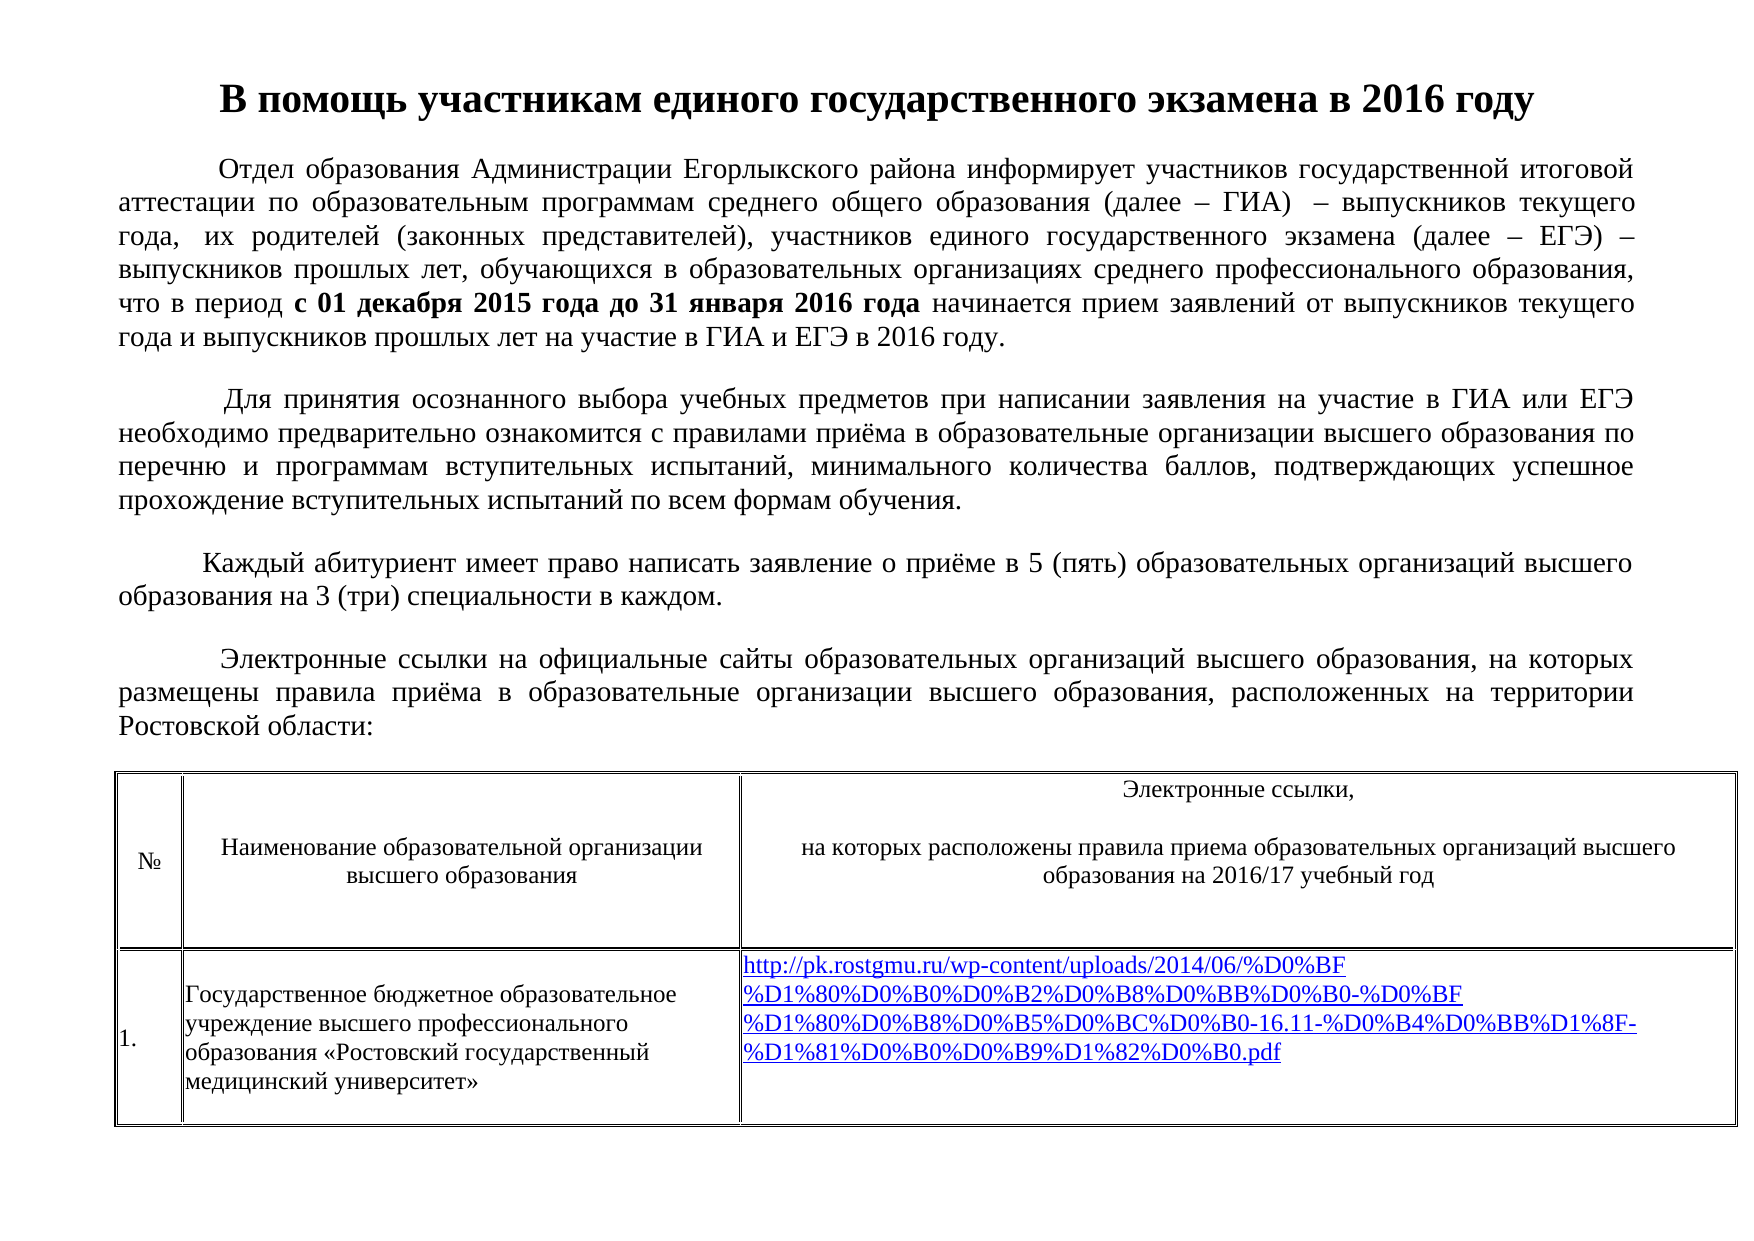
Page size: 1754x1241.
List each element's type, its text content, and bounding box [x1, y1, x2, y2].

table_cell 1. [118, 947, 182, 1123]
table_header № [118, 774, 182, 947]
text В помощь участникам единого государственного экзамена в 2016 году [118, 74, 1636, 122]
text Электронные ссылки на официальные сайты образовательных организаций высшего образования, на которых размещены правила приёма в образовательные организации высшего образования, расположенных на территории Ростовской области: [118, 641, 1636, 742]
table_cell http://pk.rostgmu.ru/wp-content/uploads/2014/06/%D0%BF%D1%80%D0%B0%D0%B2%D0%B8%D0%BB%D0%B0-%D0%BF%D1%80%D0%B8%D0%B5%D0%BC%D0%B0-16.11-%D0%B4%D0%BB%D1%8F-%D1%81%D0%B0%D0%B9%D1%82%D0%B0.pdf [741, 947, 1735, 1123]
table_header Электронные ссылки, на которых расположены правила приема образовательных организаций высшего образования на 2016/17 учебный год [741, 774, 1735, 947]
text Каждый абитуриент имеет право написать заявление о приёме в 5 (пять) образовательных организаций высшего образования на 3 (три) специальности в каждом. [118, 545, 1636, 612]
text Отдел образования Администрации Егорлыкского района информирует участников государственной итоговой аттестации по образовательным программам среднего общего образования (далее – ГИА) – выпускников текущего года, их родителей (законных представителей), участников единого государственного экзамена (далее – ЕГЭ) – выпускников прошлых лет, обучающихся в образовательных организациях среднего профессионального образования, что в период с 01 декабря 2015 года до 31 января 2016 года начинается прием заявлений от выпускников текущего года и выпускников прошлых лет на участие в ГИА и ЕГЭ в 2016 году. [118, 151, 1636, 352]
table_cell Государственное бюджетное образовательное учреждение высшего профессионального образования «Ростовский государственный медицинский университет» [183, 951, 741, 1123]
table_header Наименование образовательной организации высшего образования [183, 774, 741, 947]
text Для принятия осознанного выбора учебных предметов при написании заявления на участие в ГИА или ЕГЭ необходимо предварительно ознакомится с правилами приёма в образовательные организации высшего образования по перечню и программам вступительных испытаний, минимального количества баллов, подтверждающих успешное прохождение вступительных испытаний по всем формам обучения. [118, 381, 1636, 516]
